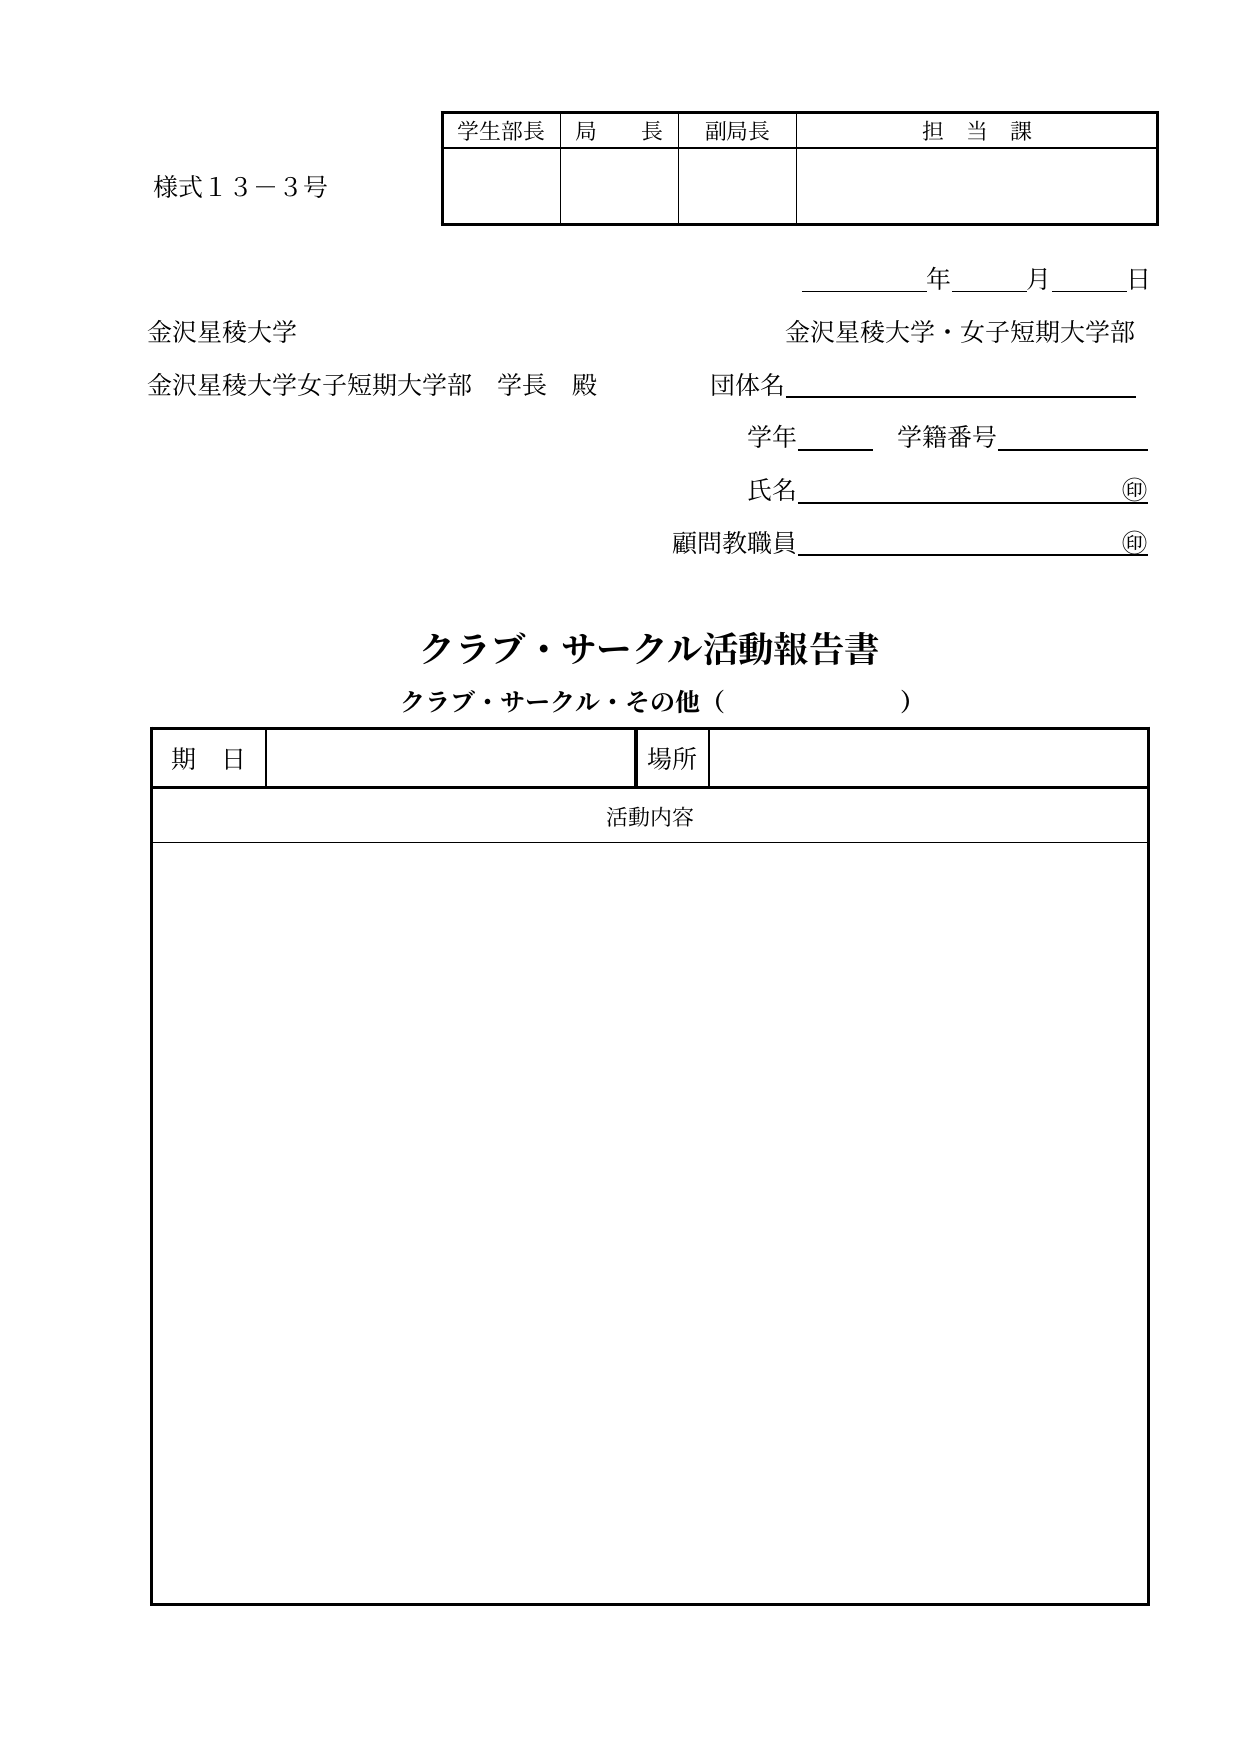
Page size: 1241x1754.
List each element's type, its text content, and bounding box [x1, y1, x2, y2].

text 顧問教職員 ㊞ [148, 515, 1152, 568]
table_header 学生部長 [444, 114, 560, 147]
table_cell [153, 843, 1147, 1603]
table_header 様式１３－３号 [148, 111, 441, 223]
table_header [710, 730, 1147, 786]
table_header 担 当 課 [797, 114, 1156, 147]
text 金沢星稜大学女子短期大学部 学長 殿 団体名 [148, 357, 1152, 410]
table_cell [444, 149, 560, 223]
table_header 期 日 [153, 730, 265, 786]
text 氏名 ㊞ [148, 462, 1152, 515]
table_header 場所 [638, 730, 708, 786]
table_cell [797, 149, 1156, 223]
text クラブ・サークル・その他（ ） [148, 674, 1152, 727]
table_cell [561, 149, 678, 223]
text クラブ・サークル活動報告書 [148, 621, 1152, 674]
table_header 局 長 [561, 114, 678, 147]
text 学年 学籍番号 [148, 410, 1152, 462]
text 金沢星稜大学 金沢星稜大学・女子短期大学部 [148, 304, 1152, 357]
text 年 月 日 [148, 251, 1152, 304]
table_header [267, 730, 634, 786]
table_cell [679, 149, 796, 223]
table_cell 活動内容 [153, 789, 1147, 842]
table_header 副局長 [679, 114, 796, 147]
